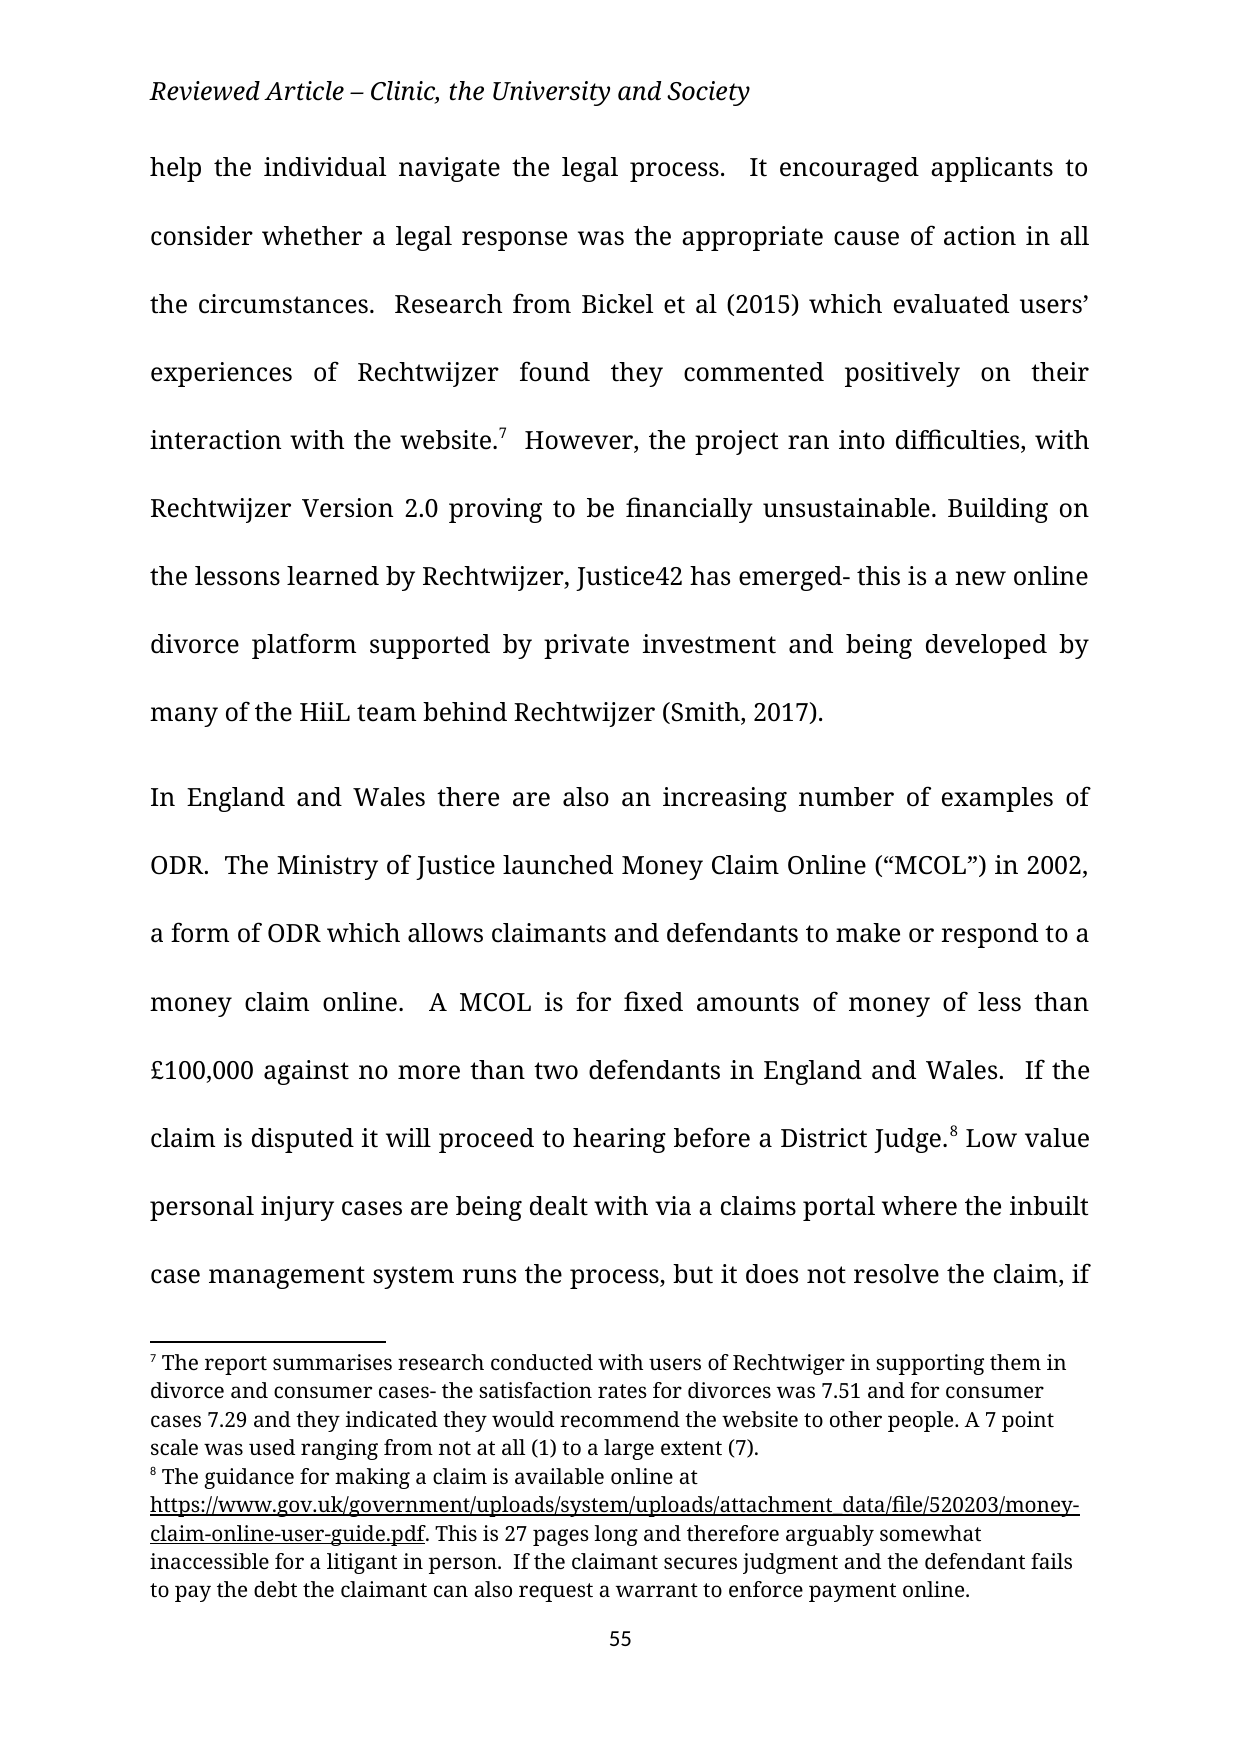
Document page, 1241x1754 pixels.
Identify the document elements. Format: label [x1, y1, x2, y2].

text [150, 150, 1090, 729]
text [150, 780, 1090, 1291]
